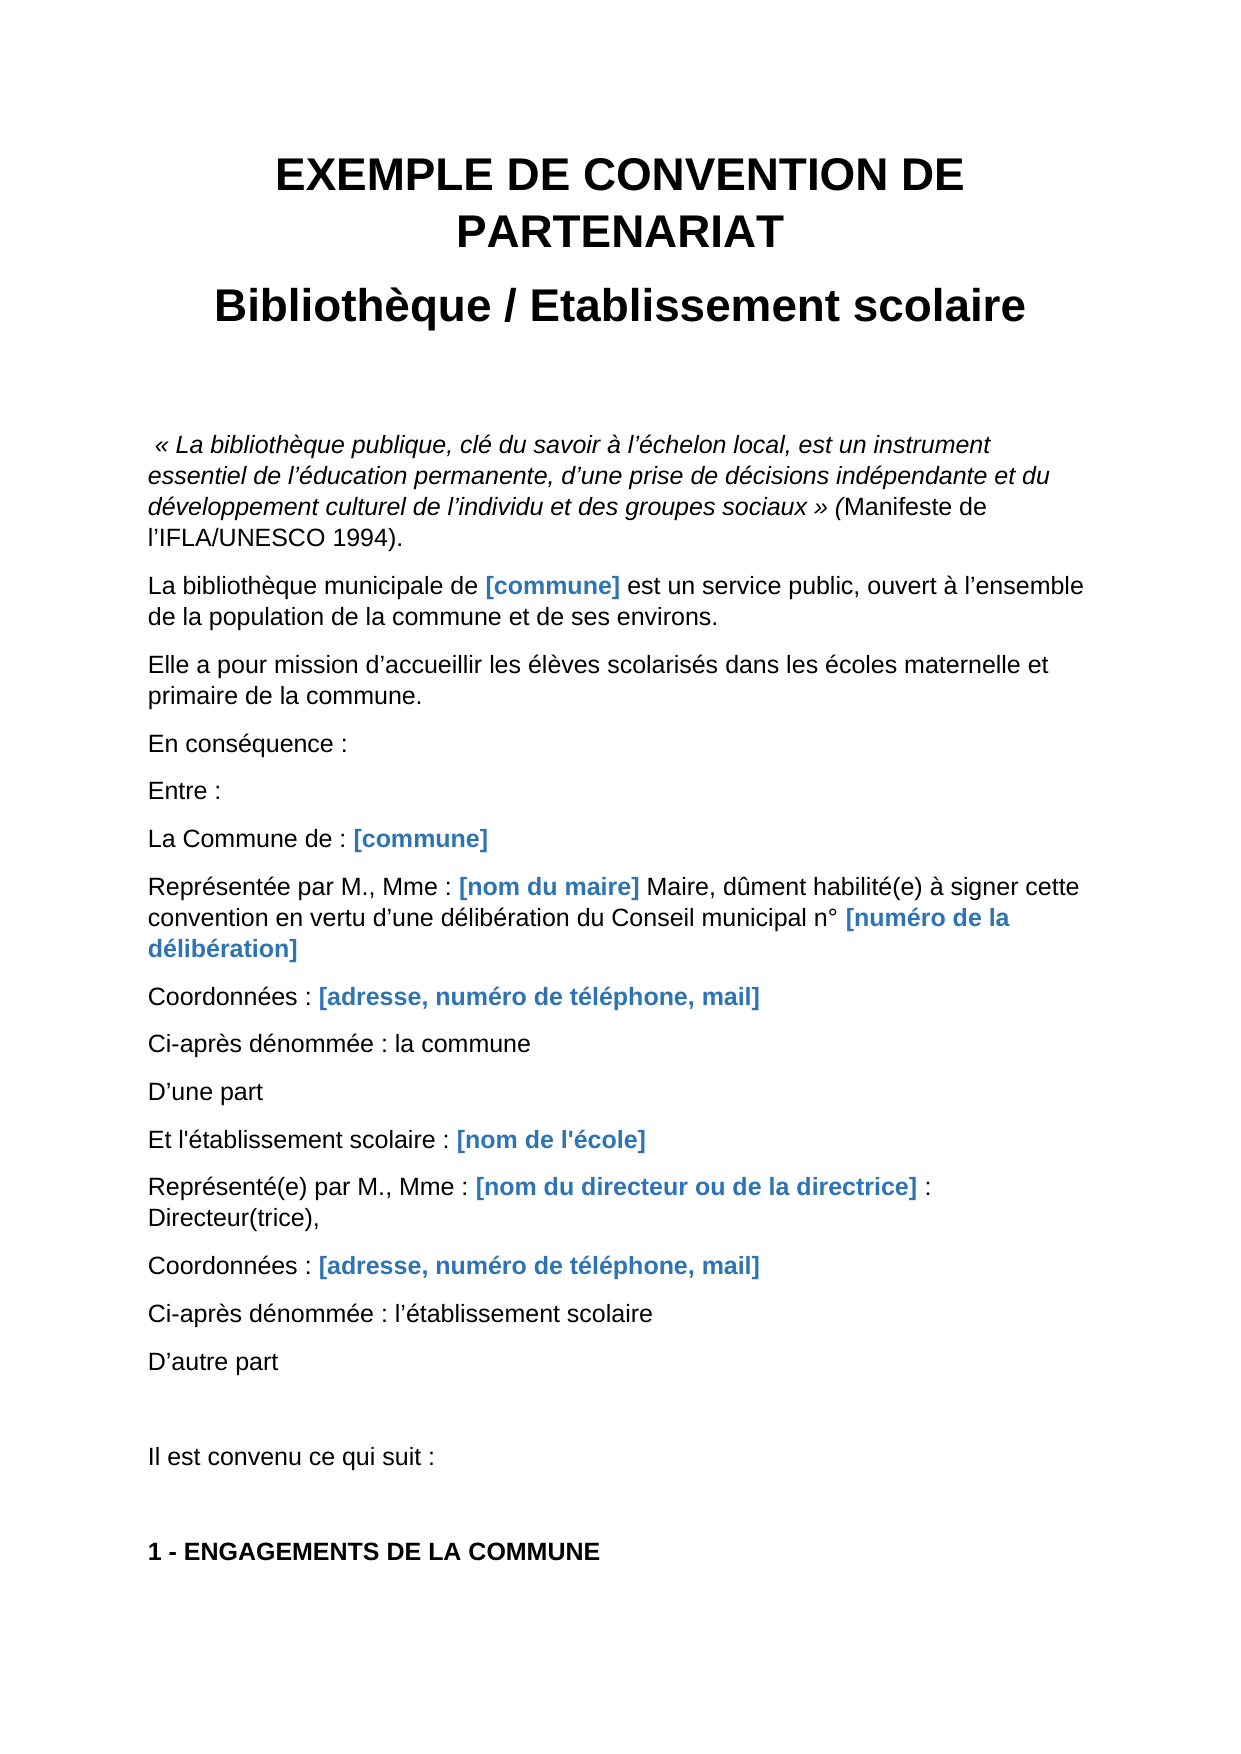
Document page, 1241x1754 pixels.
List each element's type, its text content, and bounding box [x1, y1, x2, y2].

text 1 - ENGAGEMENTS DE LA COMMUNE [148, 1537, 1093, 1566]
text Entre : [148, 776, 1093, 805]
text Représentée par M., Mme : [nom du maire] Maire, dûment habilité(e) à signer cette convention en vertu d’une délibération du Conseil municipal n° [numéro de la délibération] [148, 872, 1093, 963]
text Elle a pour mission d’accueillir les élèves scolarisés dans les écoles maternelle et primaire de la commune. [148, 650, 1093, 710]
text « La bibliothèque publique, clé du savoir à l’échelon local, est un instrument essentiel de l’éducation permanente, d’une prise de décisions indépendante et du développement culturel de l’individu et des groupes sociaux » (Manifeste de l’IFLA/UNESCO 1994). [148, 430, 1093, 552]
text D’autre part [148, 1347, 1093, 1375]
text D’une part [148, 1077, 1093, 1106]
text Coordonnées : [adresse, numéro de téléphone, mail] [148, 1251, 1093, 1280]
text Ci-après dénommée : l’établissement scolaire [148, 1299, 1093, 1328]
text Coordonnées : [adresse, numéro de téléphone, mail] [148, 982, 1093, 1010]
text Et l'établissement scolaire : [nom de l'école] [148, 1125, 1093, 1153]
text La bibliothèque municipale de [commune] est un service public, ouvert à l’ensemble de la population de la commune et de ses environs. [148, 571, 1093, 631]
text Bibliothèque / Etablissement scolaire [148, 278, 1093, 331]
text Représenté(e) par M., Mme : [nom du directeur ou de la directrice] : Directeur(trice), [148, 1172, 1093, 1232]
text La Commune de : [commune] [148, 824, 1093, 853]
text Ci-après dénommée : la commune [148, 1029, 1093, 1058]
text En conséquence : [148, 729, 1093, 757]
text EXEMPLE DE CONVENTION DE PARTENARIAT [148, 148, 1093, 257]
text Il est convenu ce qui suit : [148, 1442, 1093, 1471]
